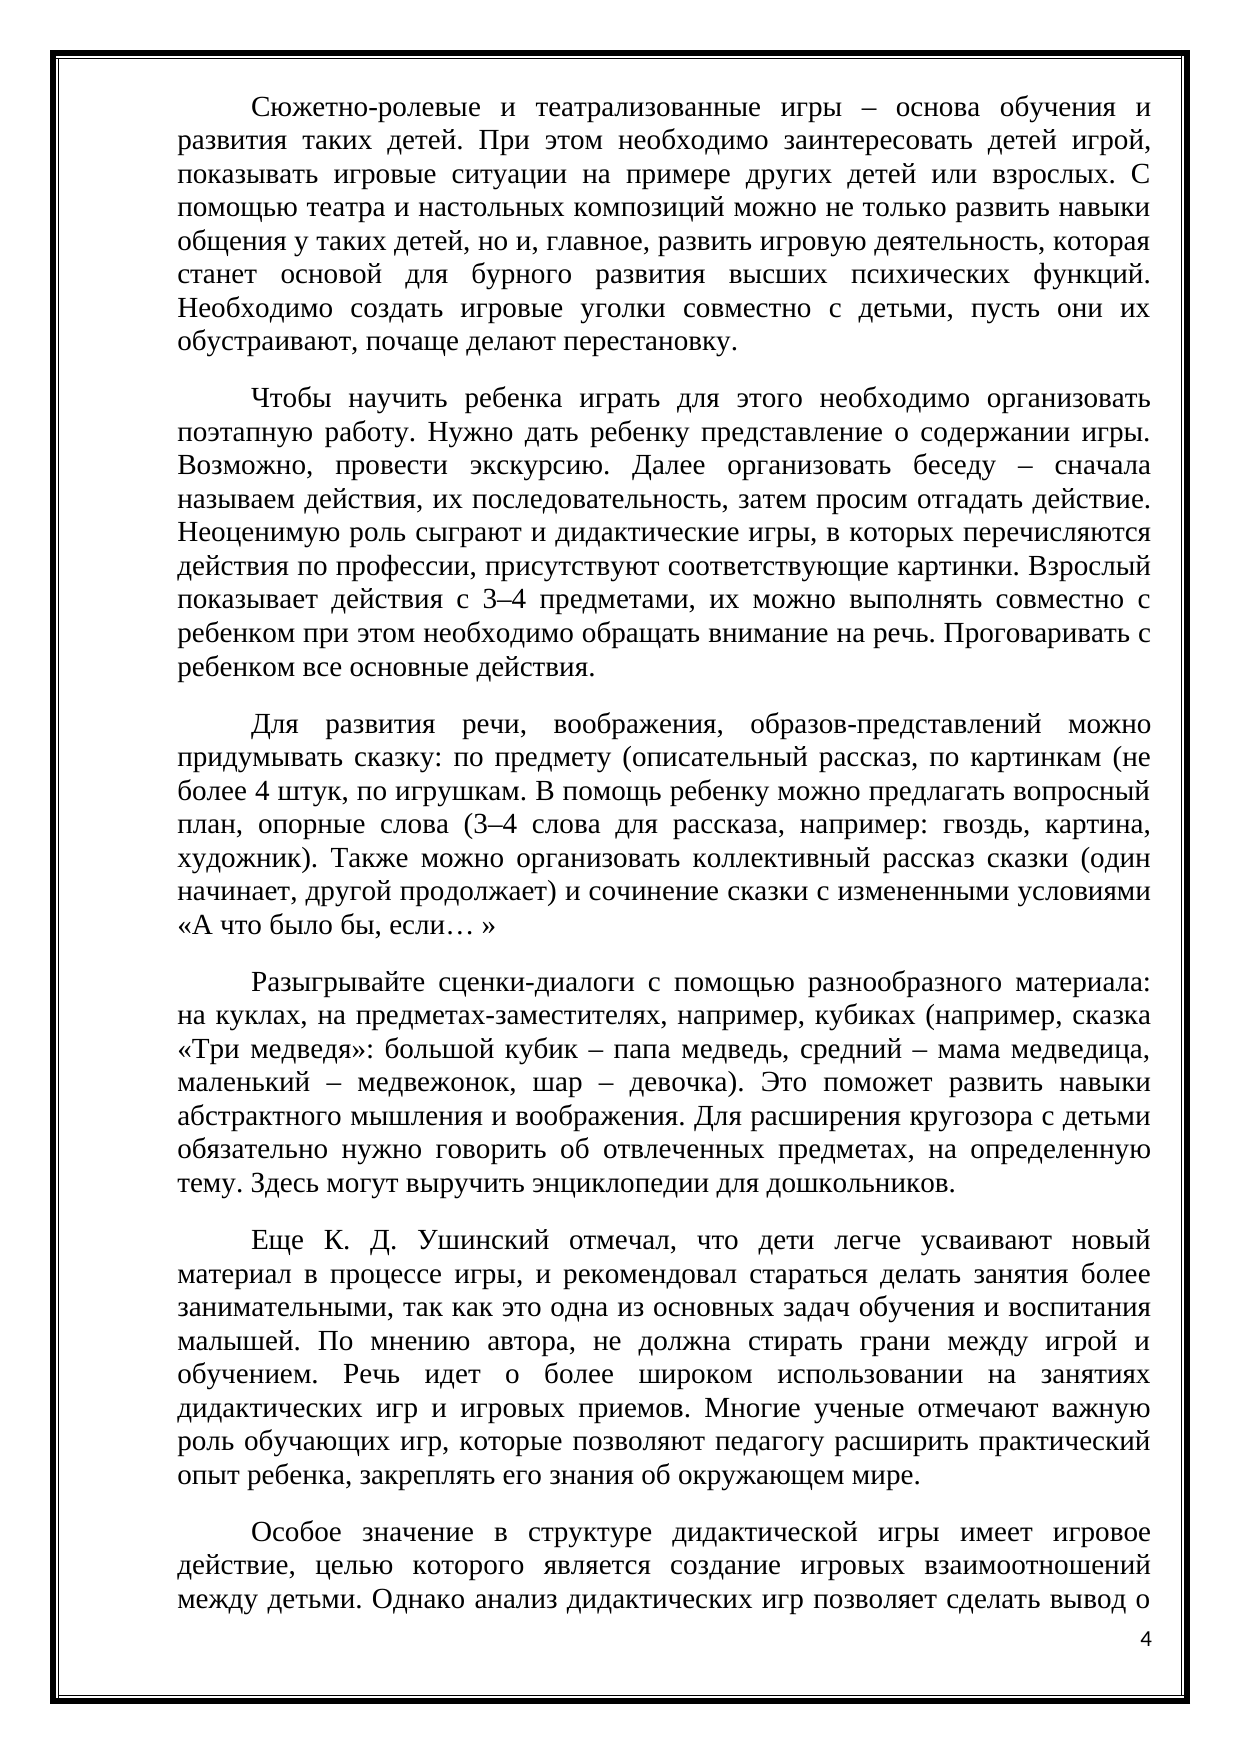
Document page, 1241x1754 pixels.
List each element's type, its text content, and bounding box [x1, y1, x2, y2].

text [177, 1514, 1152, 1614]
text Разыгрывайте сценки-диалоги с помощью разнообразного материала: на куклах, на предметах-заместителях, например, кубиках (например, сказка «Три медведя»: большой кубик – папа медведь, средний – мама медведица, маленький – медвежонок, шар – девочка). Это поможет развить навыки абстрактного мышления и воображения. Для расширения кругозора с детьми обязательно нужно говорить об отвлеченных предметах, на определенную тему. Здесь могут выручить энциклопедии для дошкольников. [177, 964, 1152, 1199]
text Сюжетно-ролевые и театрализованные игры – основа обучения и развития таких детей. При этом необходимо заинтересовать детей игрой, показывать игровые ситуации на примере других детей или взрослых. С помощью театра и настольных композиций можно не только развить навыки общения у таких детей, но и, главное, развить игровую деятельность, которая станет основой для бурного развития высших психических функций. Необходимо создать игровые уголки совместно с детьми, пусть они их обустраивают, почаще делают перестановку. [177, 89, 1152, 357]
text Для развития речи, воображения, образов-представлений можно придумывать сказку: по предмету (описательный рассказ, по картинкам (не более 4 штук, по игрушкам. В помощь ребенку можно предлагать вопросный план, опорные слова (3–4 слова для рассказа, например: гвоздь, картина, художник). Также можно организовать коллективный рассказ сказки (один начинает, другой продолжает) и сочинение сказки с измененными условиями «А что было бы, если… » [177, 706, 1152, 941]
text Еще К. Д. Ушинский отмечал, что дети легче усваивают новый материал в процессе игры, и рекомендовал стараться делать занятия более занимательными, так как это одна из основных задач обучения и воспитания малышей. По мнению автора, не должна стирать грани между игрой и обучением. Речь идет о более широком использовании на занятиях дидактических игр и игровых приемов. Многие ученые отмечают важную роль обучающих игр, которые позволяют педагогу расширить практический опыт ребенка, закреплять его знания об окружающем мире. [177, 1222, 1152, 1491]
text Чтобы научить ребенка играть для этого необходимо организовать поэтапную работу. Нужно дать ребенку представление о содержании игры. Возможно, провести экскурсию. Далее организовать беседу – сначала называем действия, их последовательность, затем просим отгадать действие. Неоценимую роль сыграют и дидактические игры, в которых перечисляются действия по профессии, присутствуют соответствующие картинки. Взрослый показывает действия с 3–4 предметами, их можно выполнять совместно с ребенком при этом необходимо обращать внимание на речь. Проговаривать с ребенком все основные действия. [177, 380, 1152, 682]
